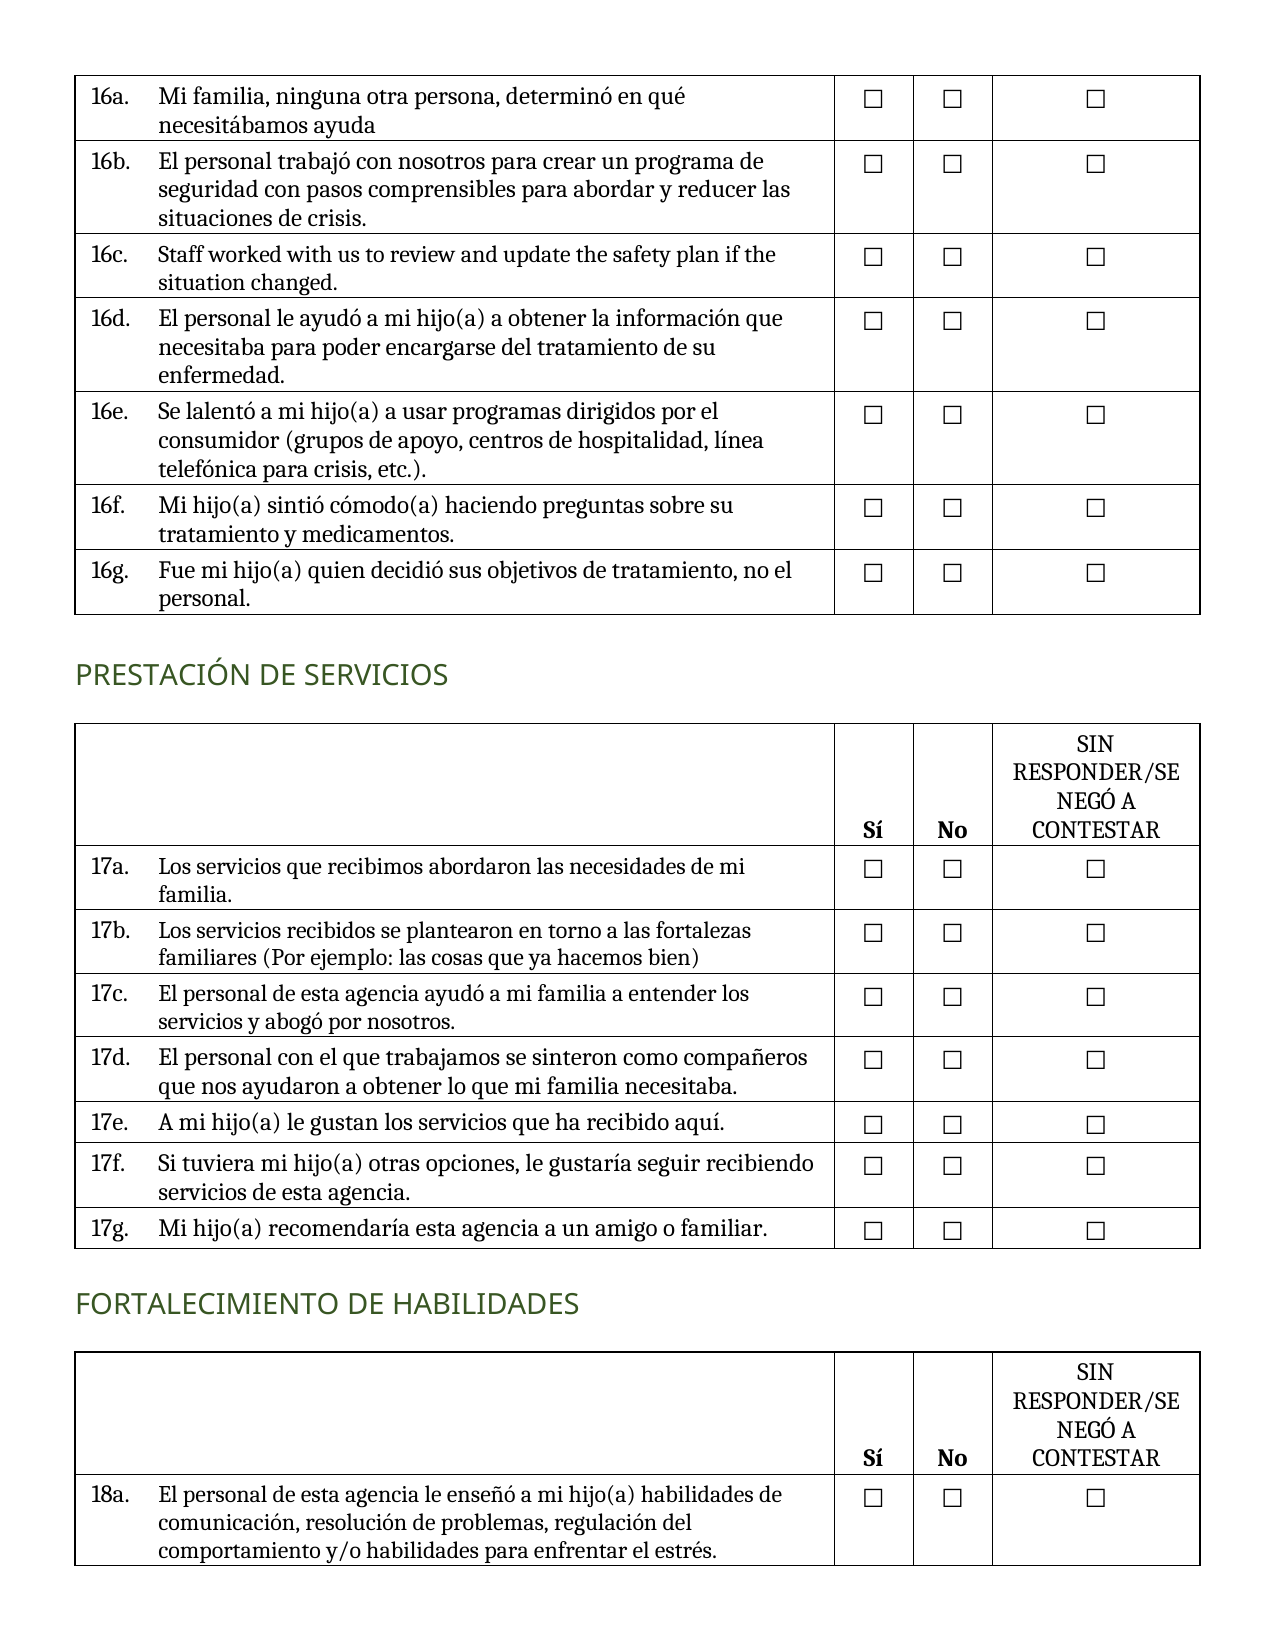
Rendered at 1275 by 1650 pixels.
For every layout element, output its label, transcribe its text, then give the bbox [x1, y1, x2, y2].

table_cell 17d. El personal con el que trabajamos se sinteron como compañeros que nos ayudaron a obtener lo que mi familia necesitaba. [76, 1037, 834, 1101]
table_header No [914, 724, 992, 845]
table_cell ☐ [835, 392, 913, 484]
table_cell ☐ [993, 1143, 1199, 1207]
text PRESTACIÓN DE SERVICIOS [75, 654, 1200, 694]
table_cell ☐ [993, 910, 1199, 972]
table_cell ☐ [993, 974, 1199, 1036]
table_cell ☐ [835, 234, 913, 297]
table_cell ☐ [993, 1102, 1199, 1142]
table_cell ☐ [914, 1037, 992, 1101]
table_cell ☐ [835, 1208, 913, 1248]
table_cell ☐ [914, 141, 992, 233]
table_cell ☐ [914, 910, 992, 972]
table_cell ☐ [914, 550, 992, 614]
table_cell ☐ [914, 1475, 992, 1565]
table_cell ☐ [993, 392, 1199, 484]
table_cell ☐ [914, 846, 992, 909]
table_cell ☐ [993, 298, 1199, 391]
table_cell 16f. Mi hijo(a) sintió cómodo(a) haciendo preguntas sobre su tratamiento y medicamentos. [76, 485, 834, 549]
table_cell 16a. Mi familia, ninguna otra persona, determinó en qué necesitábamos ayuda [76, 76, 834, 140]
table_cell ☐ [835, 76, 913, 140]
table_cell 17e. A mi hijo(a) le gustan los servicios que ha recibido aquí. [76, 1102, 834, 1142]
table_cell ☐ [835, 298, 913, 391]
table_cell 17g. Mi hijo(a) recomendaría esta agencia a un amigo o familiar. [76, 1208, 834, 1248]
table_cell ☐ [835, 1143, 913, 1207]
table_cell ☐ [993, 141, 1199, 233]
table_cell ☐ [914, 392, 992, 484]
table_cell ☐ [835, 1102, 913, 1142]
table_cell ☐ [835, 485, 913, 549]
table_cell ☐ [914, 485, 992, 549]
table_cell 17a. Los servicios que recibimos abordaron las necesidades de mi familia. [76, 846, 834, 909]
table_header [76, 724, 834, 845]
table_cell ☐ [993, 1037, 1199, 1101]
table_cell ☐ [914, 76, 992, 140]
table_cell ☐ [835, 1037, 913, 1101]
table_cell ☐ [835, 550, 913, 614]
table_cell ☐ [835, 1475, 913, 1565]
table_cell 17b. Los servicios recibidos se plantearon en torno a las fortalezas familiares (Por ejemplo: las cosas que ya hacemos bien) [76, 910, 834, 972]
table_cell ☐ [835, 974, 913, 1036]
table_header Sí [835, 724, 913, 845]
table_cell 16e. Se lalentó a mi hijo(a) a usar programas dirigidos por el consumidor (grupos de apoyo, centros de hospitalidad, línea telefónica para crisis, etc.). [76, 392, 834, 484]
table_header No [914, 1353, 992, 1474]
table_cell ☐ [835, 846, 913, 909]
table_cell 17c. El personal de esta agencia ayudó a mi familia a entender los servicios y abogó por nosotros. [76, 974, 834, 1036]
table_cell 17f. Si tuviera mi hijo(a) otras opciones, le gustaría seguir recibiendo servicios de esta agencia. [76, 1143, 834, 1207]
table_cell ☐ [993, 846, 1199, 909]
table_cell 18a. El personal de esta agencia le enseñó a mi hijo(a) habilidades de comunicación, resolución de problemas, regulación del comportamiento y/o habilidades para enfrentar el estrés. [76, 1475, 834, 1565]
table_header [76, 1353, 834, 1474]
table_cell ☐ [993, 234, 1199, 297]
table_header Sí [835, 1353, 913, 1474]
table_cell ☐ [914, 1102, 992, 1142]
table_cell ☐ [914, 1143, 992, 1207]
table_header SIN RESPONDER/SE NEGÓ A CONTESTAR [993, 1353, 1199, 1474]
table_cell ☐ [914, 298, 992, 391]
table_cell ☐ [914, 1208, 992, 1248]
table_cell ☐ [993, 1208, 1199, 1248]
table_header SIN RESPONDER/SE NEGÓ A CONTESTAR [993, 724, 1199, 845]
table_cell 16c. Staff worked with us to review and update the safety plan if the situation changed. [76, 234, 834, 297]
table_cell ☐ [914, 234, 992, 297]
table_cell ☐ [835, 141, 913, 233]
table_cell 16d. El personal le ayudó a mi hijo(a) a obtener la información que necesitaba para poder encargarse del tratamiento de su enfermedad. [76, 298, 834, 391]
table_cell ☐ [993, 550, 1199, 614]
table_cell ☐ [835, 910, 913, 972]
table_cell ☐ [993, 485, 1199, 549]
table_cell ☐ [914, 974, 992, 1036]
table_cell ☐ [993, 1475, 1199, 1565]
text FORTALECIMIENTO DE HABILIDADES [75, 1283, 1200, 1323]
table_cell 16g. Fue mi hijo(a) quien decidió sus objetivos de tratamiento, no el personal. [76, 550, 834, 614]
table_cell 16b. El personal trabajó con nosotros para crear un programa de seguridad con pasos comprensibles para abordar y reducer las situaciones de crisis. [76, 141, 834, 233]
table_cell ☐ [993, 76, 1199, 140]
